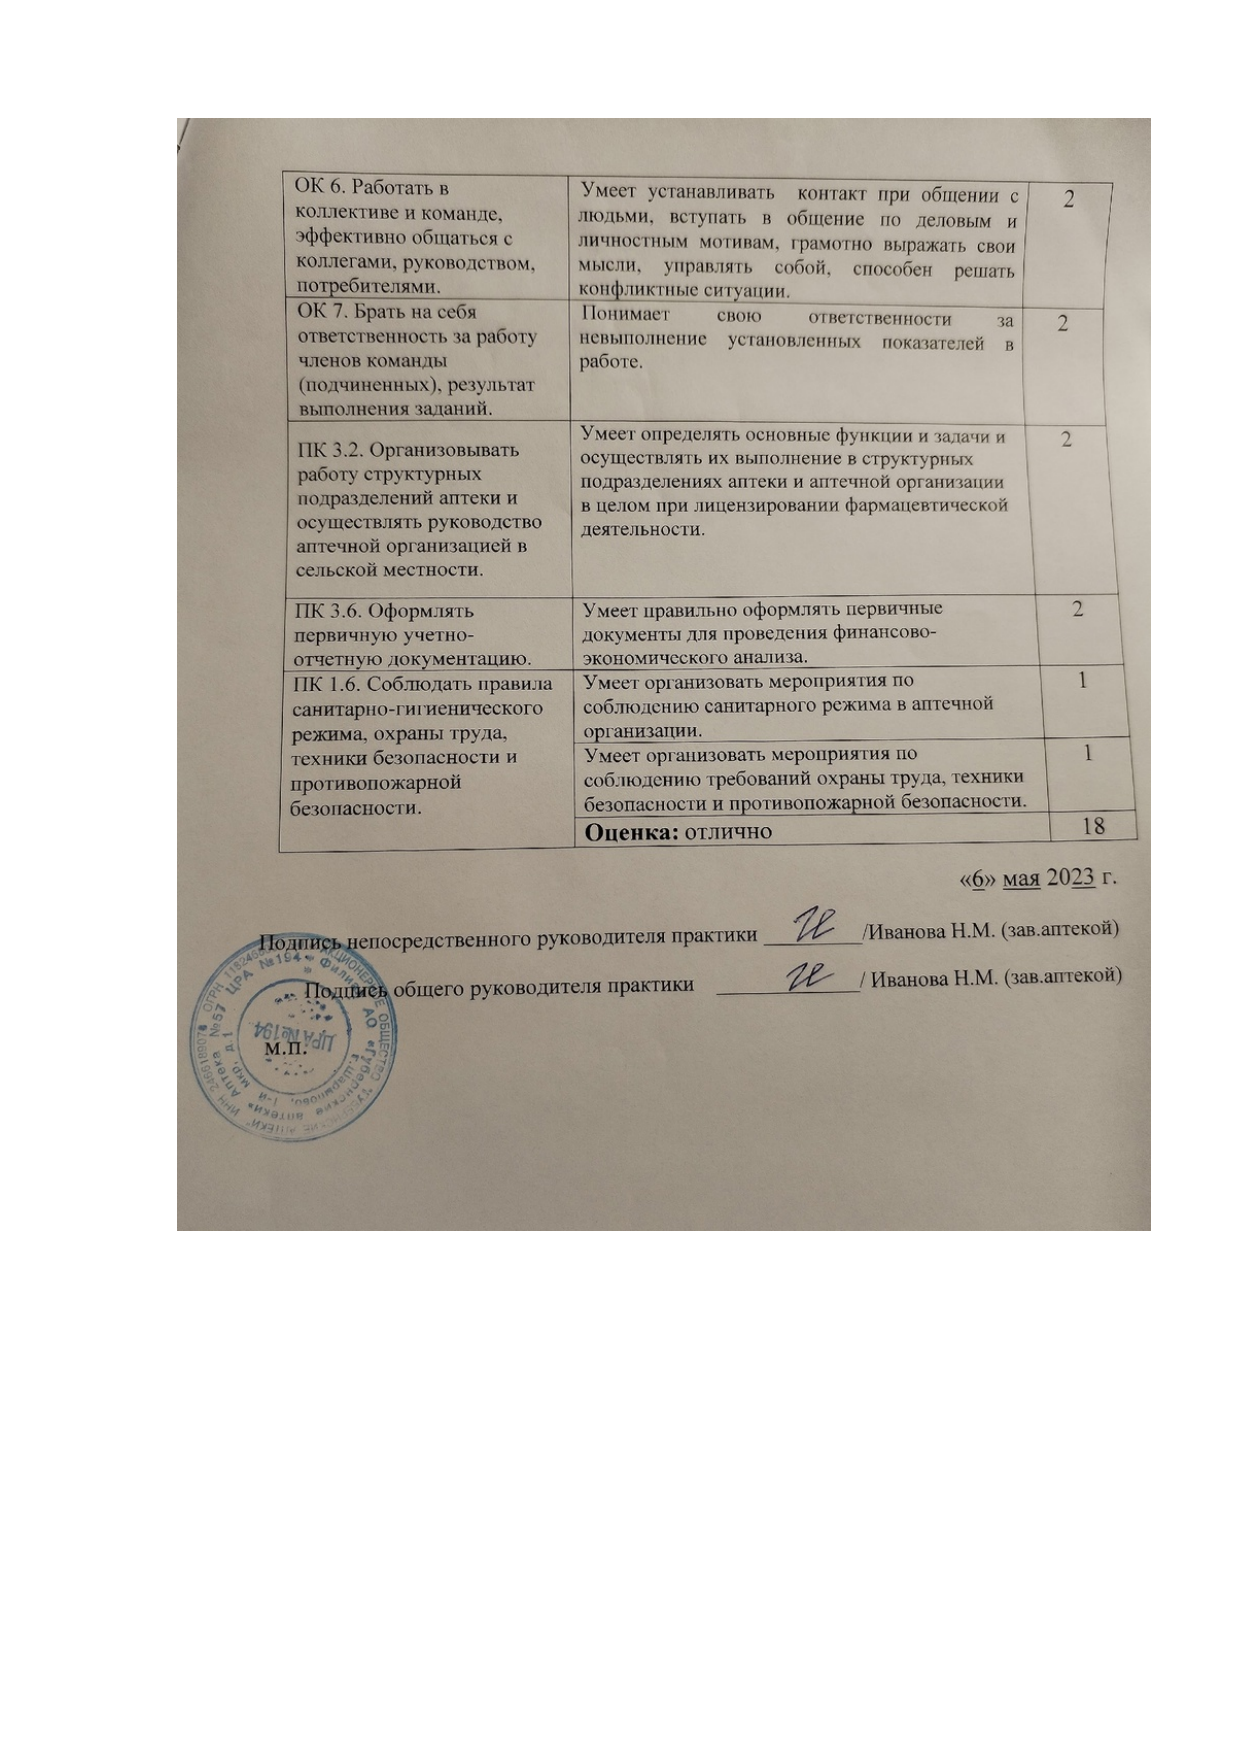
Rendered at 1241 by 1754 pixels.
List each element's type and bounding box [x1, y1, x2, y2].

picture [177, 118, 1151, 1231]
